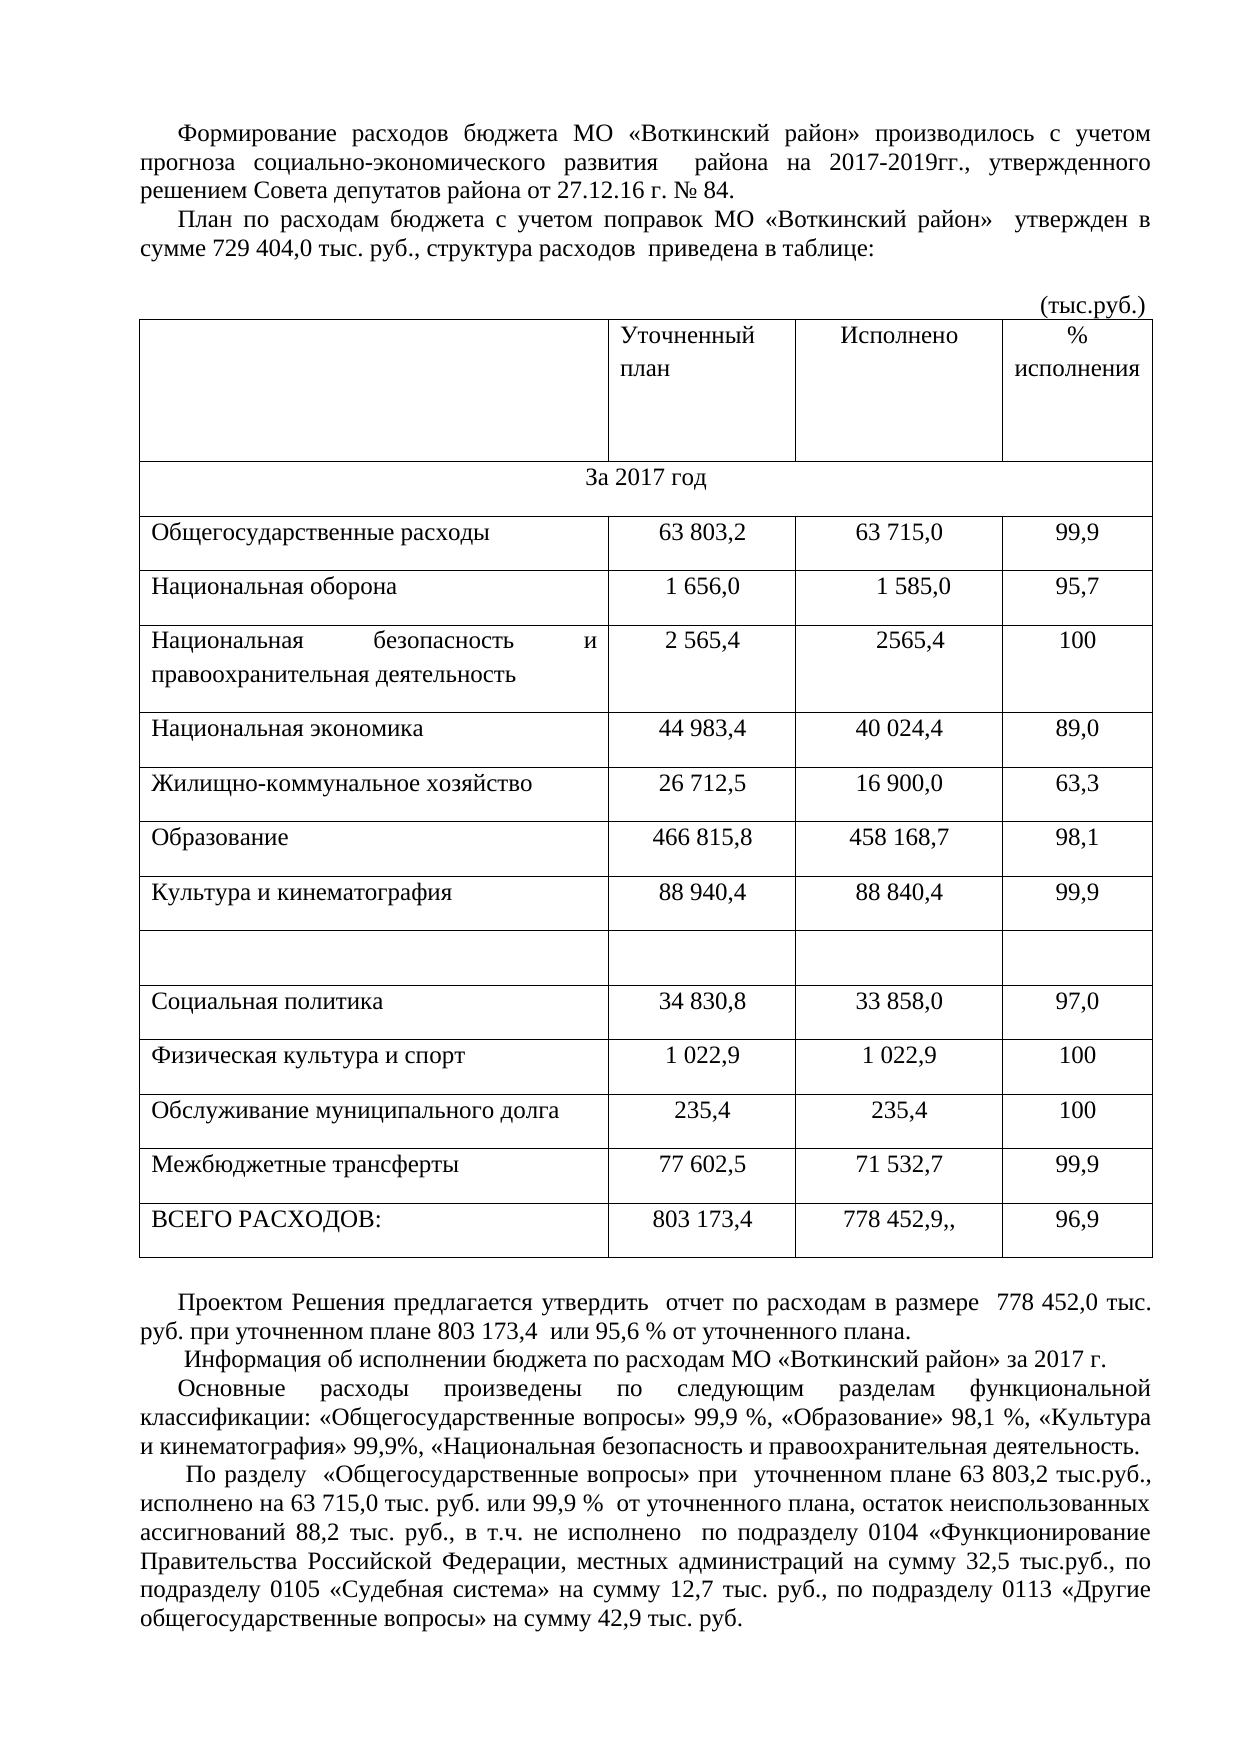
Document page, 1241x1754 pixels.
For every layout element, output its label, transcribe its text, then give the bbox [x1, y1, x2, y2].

table_cell 466 815,8 [609, 822, 795, 876]
text Информация об исполнении бюджета по расходам МО «Воткинский район» за 2017 г. [140, 1344, 1152, 1373]
table_cell 2565,4 [796, 626, 1002, 712]
table_cell 803 173,4 [609, 1204, 795, 1257]
table_cell 99,9 [1003, 877, 1152, 930]
table_cell 458 168,7 [796, 822, 1002, 876]
table_cell 96,9 [1003, 1204, 1152, 1257]
text По разделу «Общегосударственные вопросы» при уточненном плане 63 803,2 тыс.руб., исполнено на 63 715,0 тыс. руб. или 99,9 % от уточненного плана, остаток неиспользованных ассигнований 88,2 тыс. руб., в т.ч. не исполнено по подразделу 0104 «Функционирование Правительства Российской Федерации, местных администраций на сумму 32,5 тыс.руб., по подразделу 0105 «Судебная система» на сумму 12,7 тыс. руб., по подразделу 0113 «Другие общегосударственные вопросы» на сумму 42,9 тыс. руб. [140, 1459, 1152, 1632]
table_cell 235,4 [609, 1095, 795, 1148]
table_header % исполнения [1003, 320, 1152, 461]
table_cell Национальная экономика [140, 713, 608, 767]
table_cell Социальная политика [140, 986, 608, 1039]
table_cell 1 022,9 [609, 1040, 795, 1094]
table_cell 100 [1003, 626, 1152, 712]
table_cell 33 858,0 [796, 986, 1002, 1039]
table_cell 1 022,9 [796, 1040, 1002, 1094]
table_cell За 2017 год [140, 462, 1152, 516]
table_cell [140, 931, 608, 985]
table_cell Образование [140, 822, 608, 876]
table_cell 88 840,4 [796, 877, 1002, 930]
table_header Уточненный план [609, 320, 795, 461]
table_cell 235,4 [796, 1095, 1002, 1148]
table_cell 100 [1003, 1095, 1152, 1148]
table_cell 40 024,4 [796, 713, 1002, 767]
text Формирование расходов бюджета МО «Воткинский район» производилось с учетом прогноза социально-экономического развития района на 2017-2019гг., утвержденного решением Совета депутатов района от 27.12.16 г. № 84. [140, 118, 1152, 204]
table_cell 1 656,0 [609, 571, 795, 624]
table_cell Межбюджетные трансферты [140, 1149, 608, 1203]
table_cell 2 565,4 [609, 626, 795, 712]
table_cell 44 983,4 [609, 713, 795, 767]
table_cell 99,9 [1003, 1149, 1152, 1203]
table_header Исполнено [796, 320, 1002, 461]
table_cell 16 900,0 [796, 768, 1002, 821]
table_cell 100 [1003, 1040, 1152, 1094]
table_cell 97,0 [1003, 986, 1152, 1039]
table_cell 63 803,2 [609, 517, 795, 570]
table_cell 89,0 [1003, 713, 1152, 767]
table_cell Культура и кинематография [140, 877, 608, 930]
table_cell 98,1 [1003, 822, 1152, 876]
text (тыс.руб.) [140, 291, 1152, 319]
table_cell [609, 931, 795, 985]
text Проектом Решения предлагается утвердить отчет по расходам в размере 778 452,0 тыс. руб. при уточненном плане 803 173,4 или 95,6 % от уточненного плана. [140, 1287, 1152, 1344]
table_cell 26 712,5 [609, 768, 795, 821]
table_cell Физическая культура и спорт [140, 1040, 608, 1094]
text План по расходам бюджета с учетом поправок МО «Воткинский район» утвержден в сумме 729 404,0 тыс. руб., структура расходов приведена в таблице: [140, 204, 1152, 262]
text Основные расходы произведены по следующим разделам функциональной классификации: «Общегосударственные вопросы» 99,9 %, «Образование» 98,1 %, «Культура и кинематография» 99,9%, «Национальная безопасность и правоохранительная деятельность. [140, 1373, 1152, 1459]
table_cell 1 585,0 [796, 571, 1002, 624]
table_cell Жилищно-коммунальное хозяйство [140, 768, 608, 821]
table_cell Национальная безопасность и правоохранительная деятельность [140, 626, 608, 712]
table_cell 71 532,7 [796, 1149, 1002, 1203]
table_cell 77 602,5 [609, 1149, 795, 1203]
table_cell 63 715,0 [796, 517, 1002, 570]
table_cell Национальная оборона [140, 571, 608, 624]
table_cell Обслуживание муниципального долга [140, 1095, 608, 1148]
table_cell 99,9 [1003, 517, 1152, 570]
table_cell [796, 931, 1002, 985]
table_cell 778 452,9,, [796, 1204, 1002, 1257]
table_cell 95,7 [1003, 571, 1152, 624]
table_cell [1003, 931, 1152, 985]
table_cell 63,3 [1003, 768, 1152, 821]
table_header [140, 320, 608, 461]
table_cell 88 940,4 [609, 877, 795, 930]
table_cell Общегосударственные расходы [140, 517, 608, 570]
table_cell ВСЕГО РАСХОДОВ: [140, 1204, 608, 1257]
table_cell 34 830,8 [609, 986, 795, 1039]
